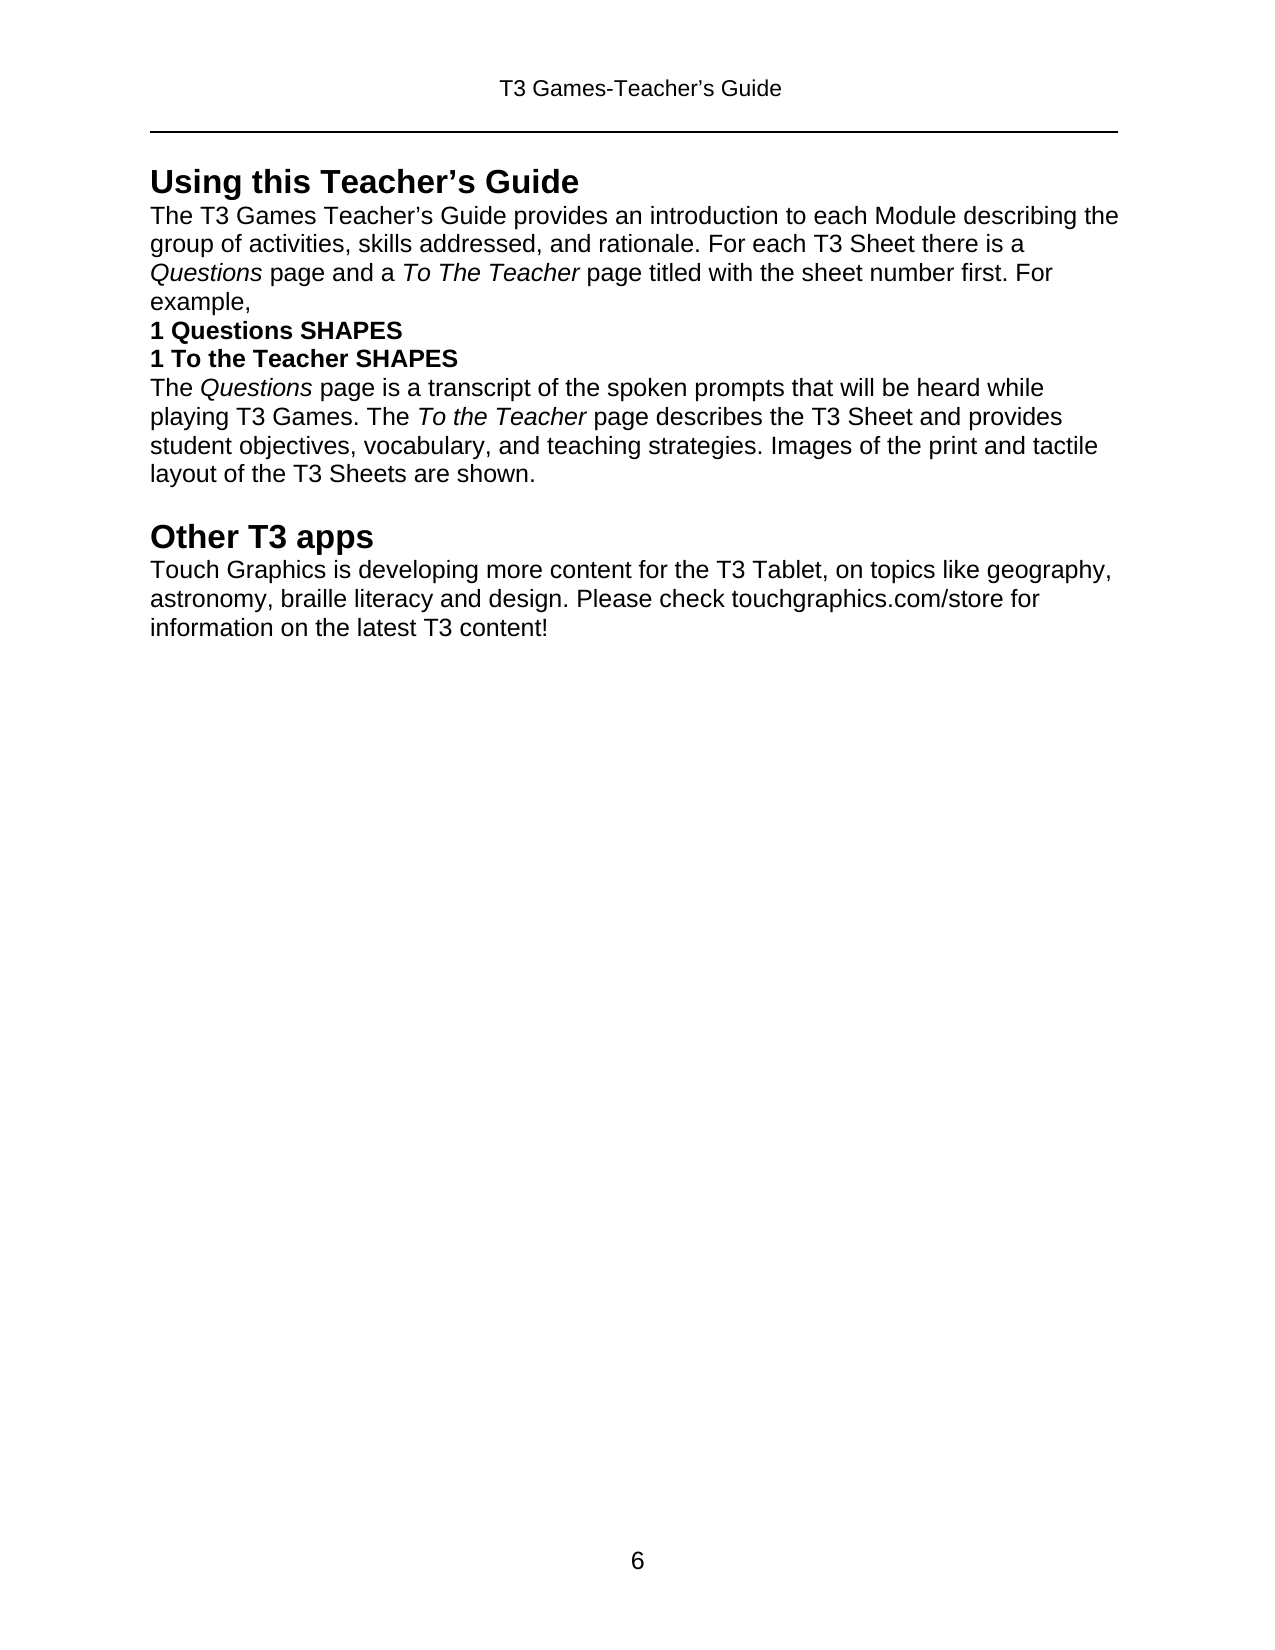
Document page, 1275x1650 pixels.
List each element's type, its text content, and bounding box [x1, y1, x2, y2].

subtitle Other T3 apps [150, 517, 1118, 555]
text 1 Questions SHAPES [150, 316, 1125, 344]
text Touch Graphics is developing more content for the T3 Tablet, on topics like geography, astronomy, braille literacy and design. Please check touchgraphics.com/store for information on the latest T3 content! [150, 555, 1125, 642]
text The Questions page is a transcript of the spoken prompts that will be heard while playing T3 Games. The To the Teacher page describes the T3 Sheet and provides student objectives, vocabulary, and teaching strategies. Images of the print and tactile layout of the T3 Sheets are shown. [150, 373, 1125, 488]
subtitle Using this Teacher’s Guide [150, 162, 1118, 201]
text The T3 Games Teacher’s Guide provides an introduction to each Module describing the group of activities, skills addressed, and rationale. For each T3 Sheet there is a Questions page and a To The Teacher page titled with the sheet number first. For example, [150, 201, 1125, 316]
subtitle 1 To the Teacher SHAPES [150, 344, 1118, 373]
